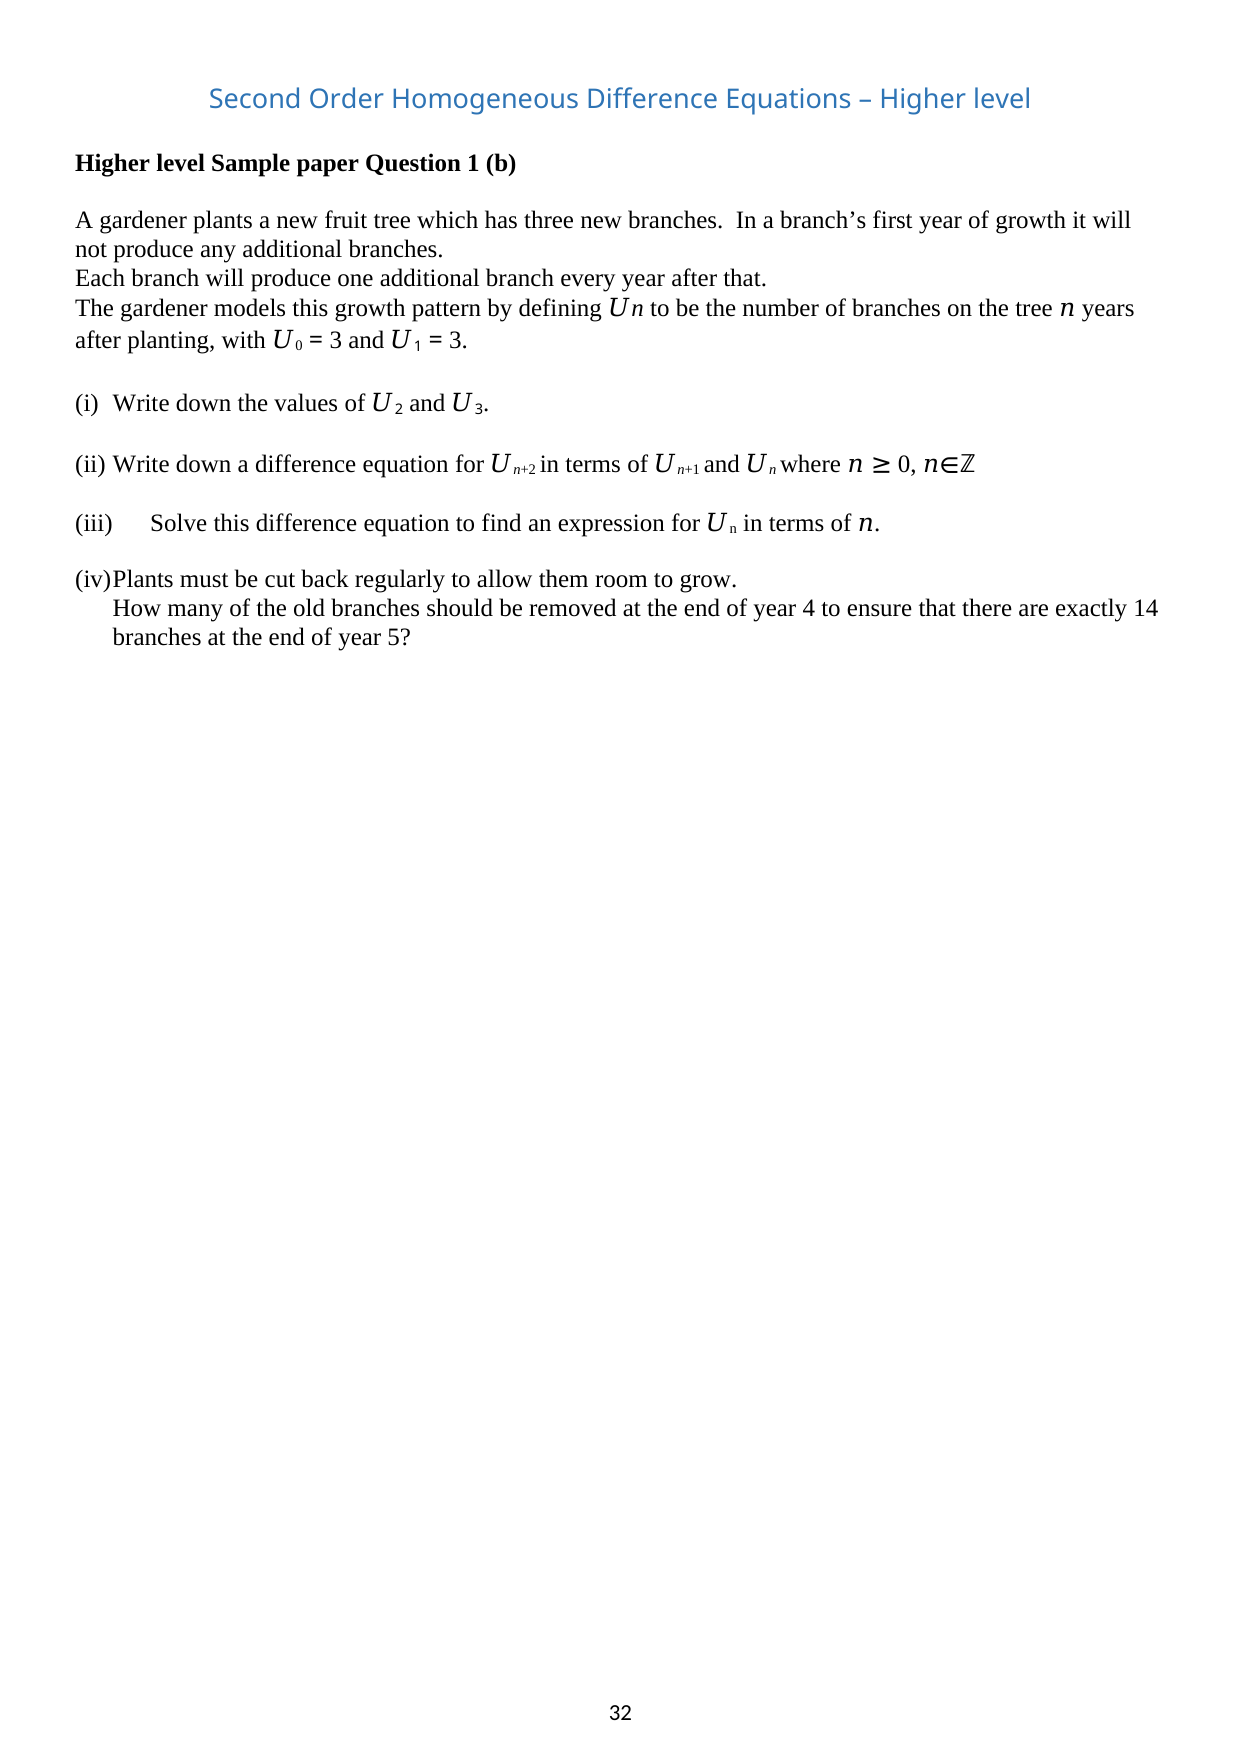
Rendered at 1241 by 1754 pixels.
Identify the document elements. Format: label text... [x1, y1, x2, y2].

list Write down the values of 𝑈2 and 𝑈3. [75, 384, 1165, 418]
text Each branch will produce one additional branch every year after that. [75, 263, 1165, 291]
text Higher level Sample paper Question 1 (b) [75, 148, 1165, 176]
text A gardener plants a new fruit tree which has three new branches. In a branch’s first year of growth it will not produce any additional branches. [75, 205, 1165, 263]
text The gardener models this growth pattern by defining 𝑈n to be the number of branches on the tree 𝑛 years after planting, with 𝑈0 = 3 and 𝑈1 = 3. [75, 291, 1165, 356]
list Plants must be cut back regularly to allow them room to grow. How many of the old branches should be removed at the end of year 4 to ensure that there are exactly 14 branches at the end of year 5? [75, 564, 1165, 651]
list Solve this difference equation to find an expression for 𝑈n in terms of 𝑛. [75, 506, 1165, 564]
subtitle Second Order Homogeneous Difference Equations – Higher level [75, 79, 1165, 116]
list Write down a difference equation for 𝑈n+2 in terms of 𝑈n+1 and 𝑈n where 𝑛 ≥ 0, 𝑛∈ℤ [75, 447, 1165, 477]
